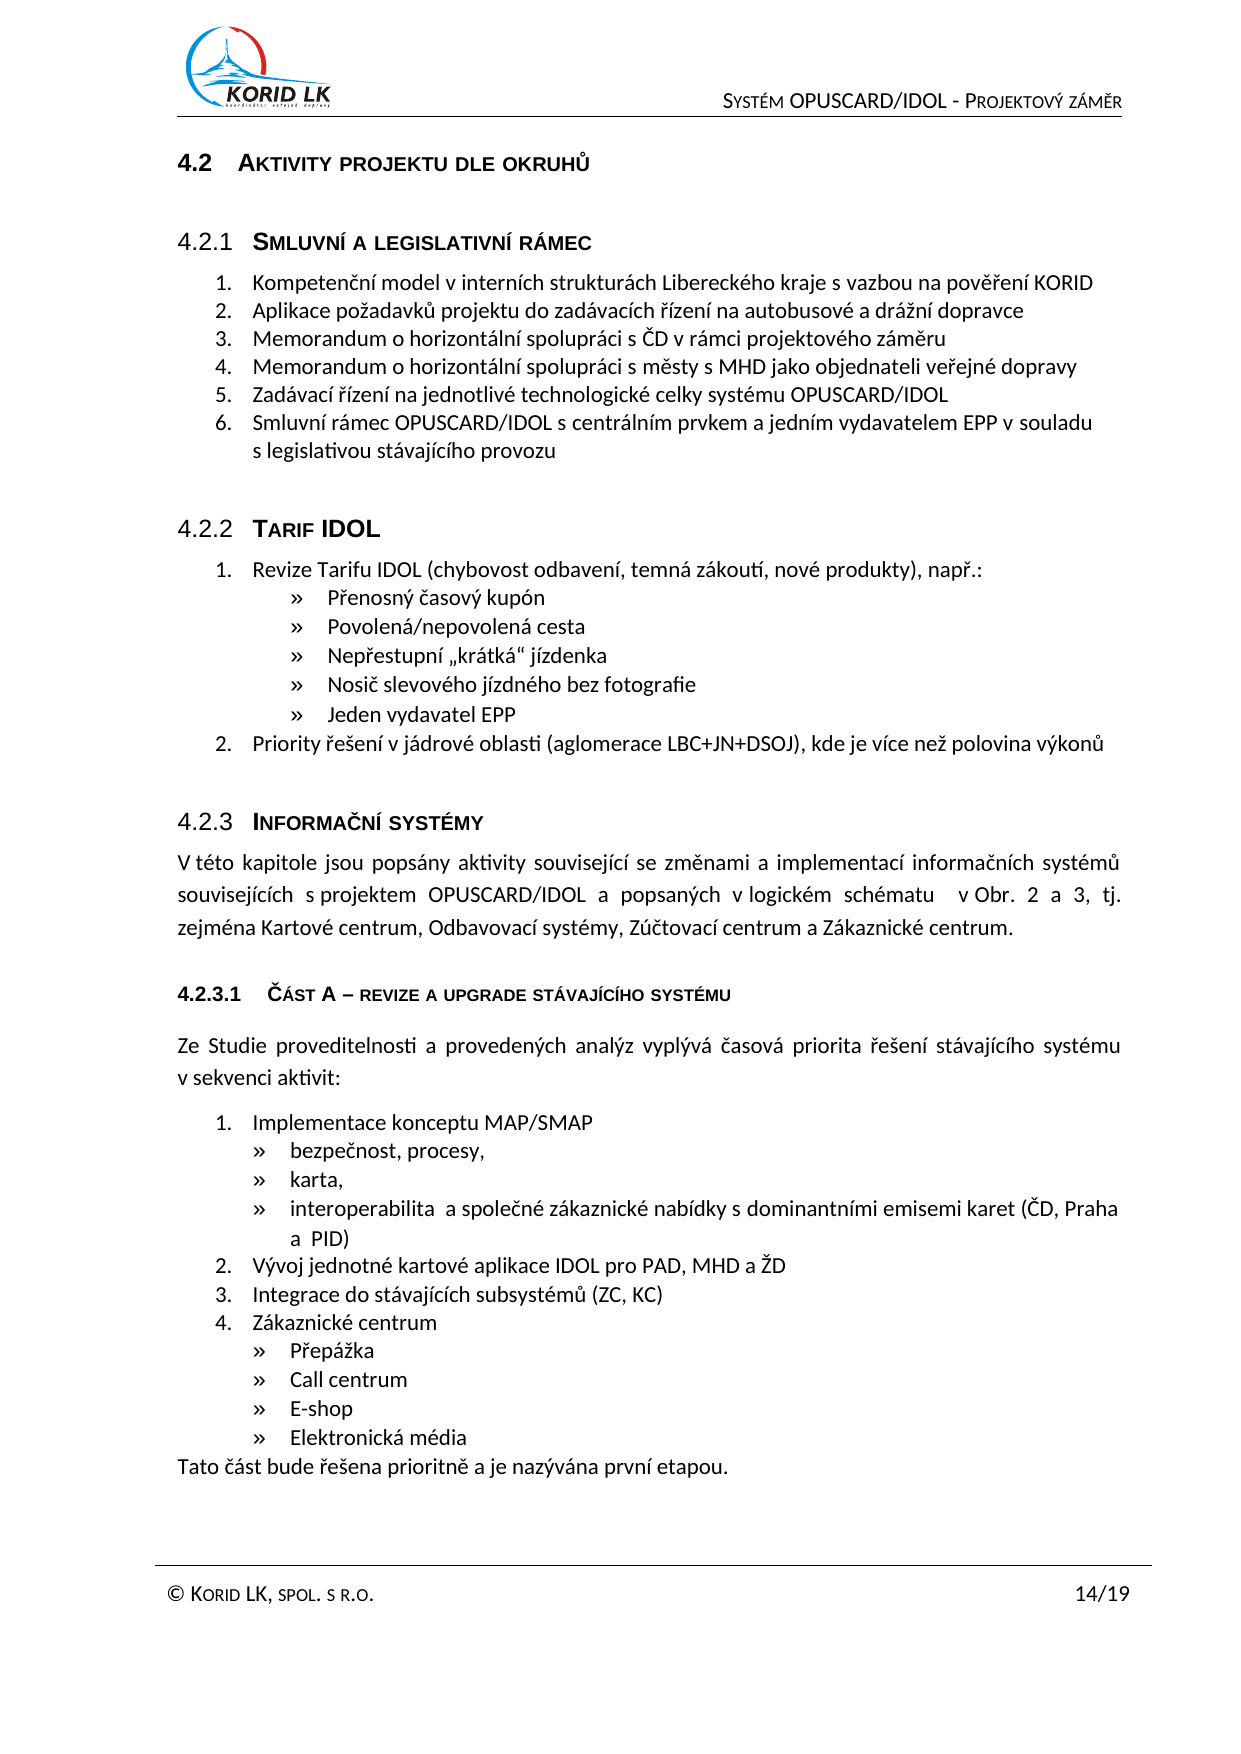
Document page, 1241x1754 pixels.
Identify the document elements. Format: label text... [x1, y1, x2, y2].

list Povolená/nepovolená cesta [290, 612, 1122, 641]
list Zadávací řízení na jednotlivé technologické celky systému OPUSCARD/IDOL [215, 380, 1122, 408]
list Memorandum o horizontální spolupráci s ČD v rámci projektového záměru [215, 324, 1122, 352]
text Ze Studie proveditelnosti a provedených analýz vyplývá časová priorita řešení stávajícího systému v sekvenci aktivit: [177, 1031, 1122, 1091]
list Přepážka [252, 1336, 1122, 1365]
subtitle Smluvní a legislativní rámec [177, 226, 1122, 255]
text Tato část bude řešena prioritně a je nazývána první etapou. [177, 1452, 1122, 1480]
list Kompetenční model v interních strukturách Libereckého kraje s vazbou na pověření KORID [215, 268, 1122, 296]
list E-shop [252, 1394, 1122, 1423]
list Revize Tarifu IDOL (chybovost odbavení, temná zákoutí, nové produkty), např.: [215, 555, 1122, 583]
list Smluvní rámec OPUSCARD/IDOL s centrálním prvkem a jedním vydavatelem EPP v souladu s legislativou stávajícího provozu [215, 408, 1122, 464]
list Nosič slevového jízdného bez fotografie [290, 671, 1122, 700]
list Call centrum [252, 1365, 1122, 1394]
list Elektronická média [252, 1423, 1122, 1452]
list Aplikace požadavků projektu do zadávacích řízení na autobusové a drážní dopravce [215, 296, 1122, 324]
subtitle Část A – revize a upgrade stávajícího systému [177, 982, 1122, 1006]
list Priority řešení v jádrové oblasti (aglomerace LBC+JN+DSOJ), kde je více než polovina výkonů [215, 729, 1122, 757]
list karta, [252, 1165, 1122, 1194]
list interoperabilita a společné zákaznické nabídky s dominantními emisemi karet (ČD, Praha a PID) [252, 1194, 1122, 1252]
text V této kapitole jsou popsány aktivity související se změnami a implementací informačních systémů souvisejících s projektem OPUSCARD/IDOL a popsaných v logickém schématu v Obr. 2 a 3, tj. zejména Kartové centrum, Odbavovací systémy, Zúčtovací centrum a Zákaznické centrum. [177, 848, 1122, 941]
list Integrace do stávajících subsystémů (ZC, KC) [215, 1280, 1122, 1308]
list Memorandum o horizontální spolupráci s městy s MHD jako objednateli veřejné dopravy [215, 352, 1122, 380]
subtitle Informační systémy [177, 807, 1122, 836]
picture [238, 73, 246, 78]
list bezpečnost, procesy, [252, 1136, 1122, 1165]
list Přenosný časový kupón [290, 583, 1122, 612]
picture [224, 44, 228, 56]
list Zákaznické centrum [215, 1308, 1122, 1336]
subtitle Aktivity projektu dle okruhů [177, 148, 1122, 176]
list Implementace konceptu MAP/SMAP [215, 1108, 1122, 1136]
list Jeden vydavatel EPP [290, 700, 1122, 729]
subtitle Tarif IDOL [177, 514, 1122, 543]
list Nepřestupní „krátká“ jízdenka [290, 641, 1122, 671]
list Vývoj jednotné kartové aplikace IDOL pro PAD, MHD a ŽD [215, 1252, 1122, 1280]
